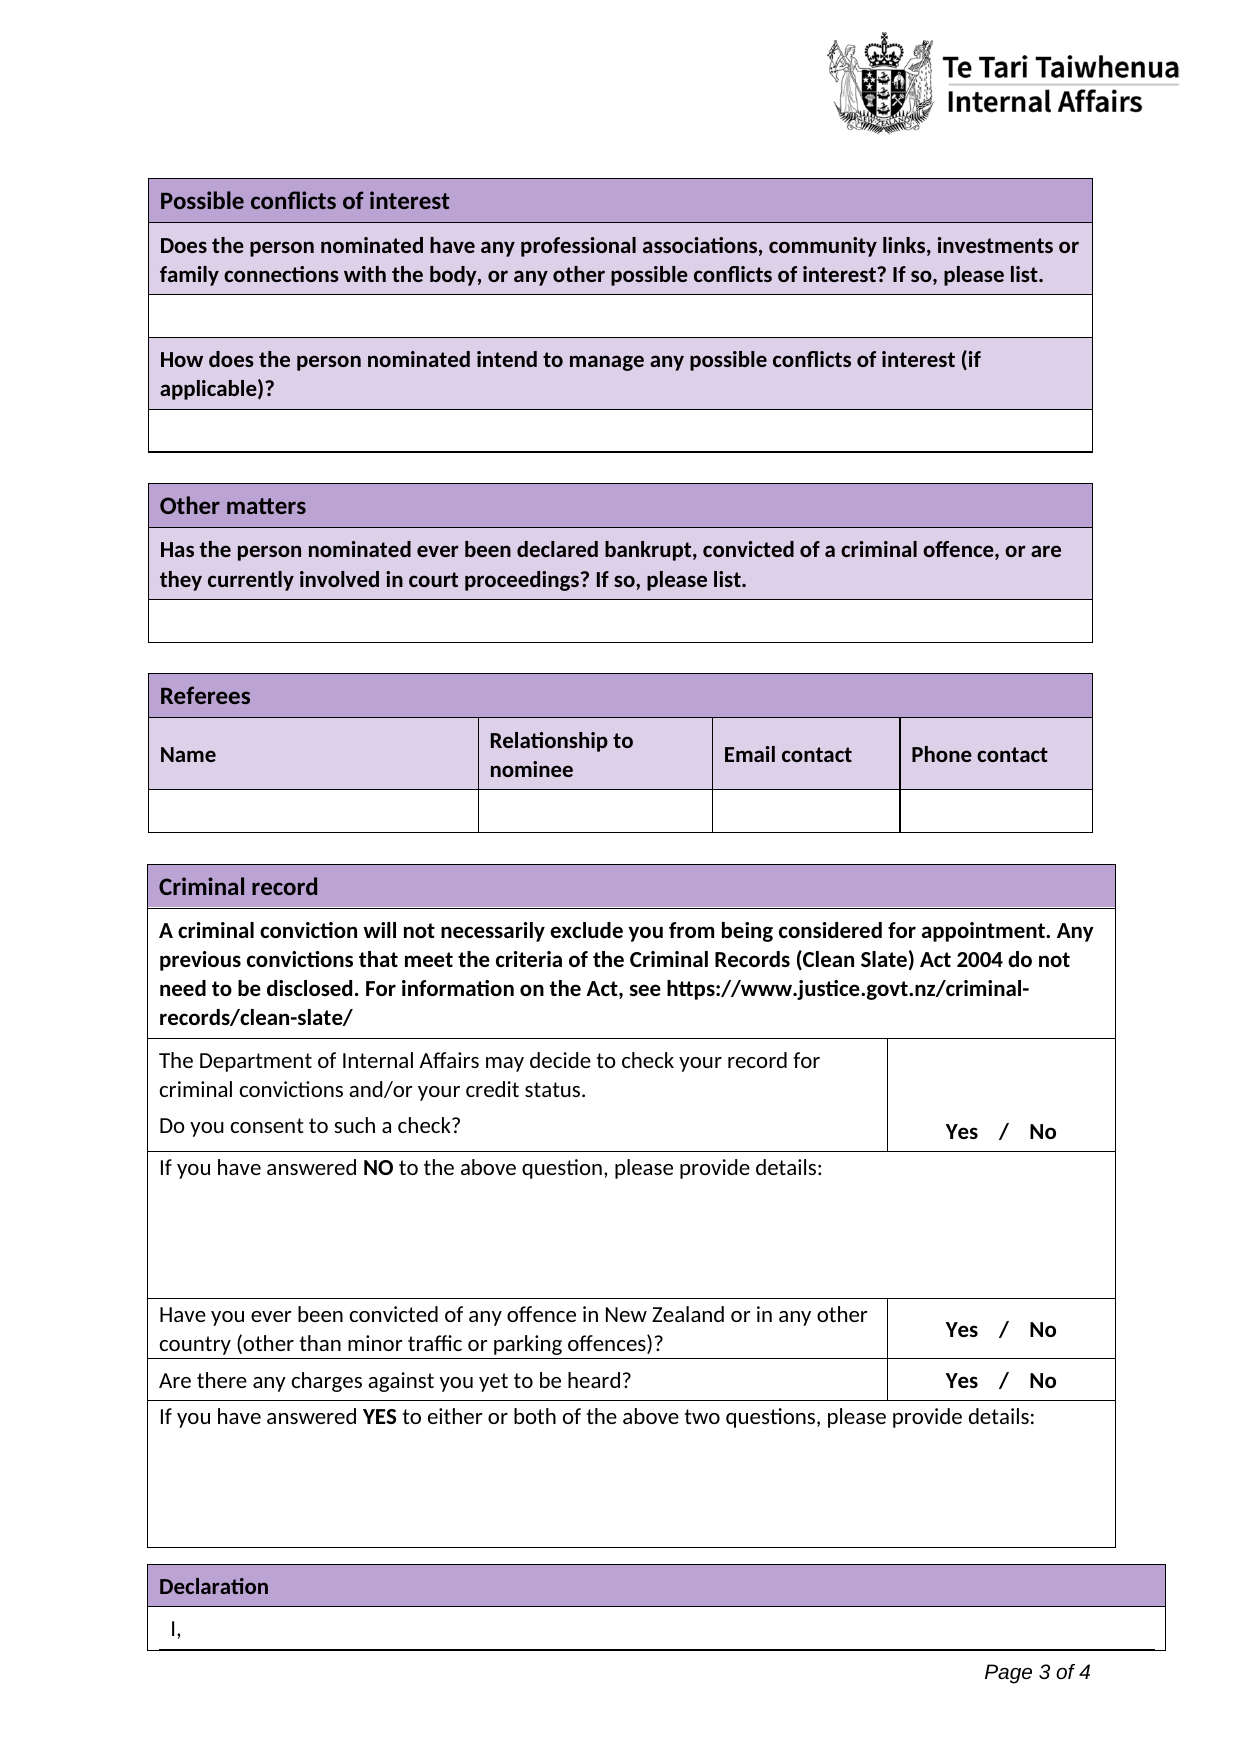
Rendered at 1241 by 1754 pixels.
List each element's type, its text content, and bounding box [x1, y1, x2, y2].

table_cell A criminal conviction will not necessarily exclude you from being considered for appointment. Any previous convictions that meet the criteria of the Criminal Records (Clean Slate) Act 2004 do not need to be disclosed. For information on the Act, see https://www.justice.govt.nz/criminal-records/clean-slate/ [148, 909, 1115, 1038]
table_cell Name [149, 718, 478, 789]
table_header Other matters [149, 484, 1092, 527]
table_cell The Department of Internal Affairs may decide to check your record for criminal convictions and/or your credit status. Do you consent to such a check? [148, 1039, 887, 1151]
table_header Declaration [148, 1565, 1165, 1606]
table_cell If you have answered NO to the above question, please provide details: [148, 1152, 1115, 1298]
table_cell [149, 295, 1092, 337]
table_cell Are there any charges against you yet to be heard? [148, 1359, 887, 1400]
table_cell [149, 410, 1092, 451]
table_header Criminal record [148, 865, 1115, 907]
table_cell Has the person nominated ever been declared bankrupt, convicted of a criminal offence, or are they currently involved in court proceedings? If so, please list. [149, 528, 1092, 599]
table_cell Phone contact [901, 718, 1092, 789]
table_cell [479, 790, 712, 832]
table_cell How does the person nominated intend to manage any possible conflicts of interest (if applicable)? [149, 338, 1092, 409]
table_header Referees [149, 674, 1092, 717]
table_cell Does the person nominated have any professional associations, community links, investments or family connections with the body, or any other possible conflicts of interest? If so, please list. [149, 223, 1092, 294]
table_cell If you have answered YES to either or both of the above two questions, please provide details: [148, 1401, 1115, 1547]
table_cell [149, 790, 478, 832]
table_cell Email contact [713, 718, 899, 789]
table_cell Yes / No [888, 1299, 1115, 1357]
table_cell Have you ever been convicted of any offence in New Zealand or in any other country (other than minor traffic or parking offences)? [148, 1299, 887, 1357]
table_cell [149, 600, 1092, 642]
table_cell [901, 790, 1092, 832]
table_cell Yes / No [888, 1039, 1115, 1151]
table_cell Relationship to nominee [479, 718, 712, 789]
table_cell Yes / No [888, 1359, 1115, 1400]
picture [814, 32, 1198, 136]
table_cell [148, 1607, 1165, 1649]
table_header Possible conflicts of interest [149, 179, 1092, 222]
table_cell [713, 790, 899, 832]
